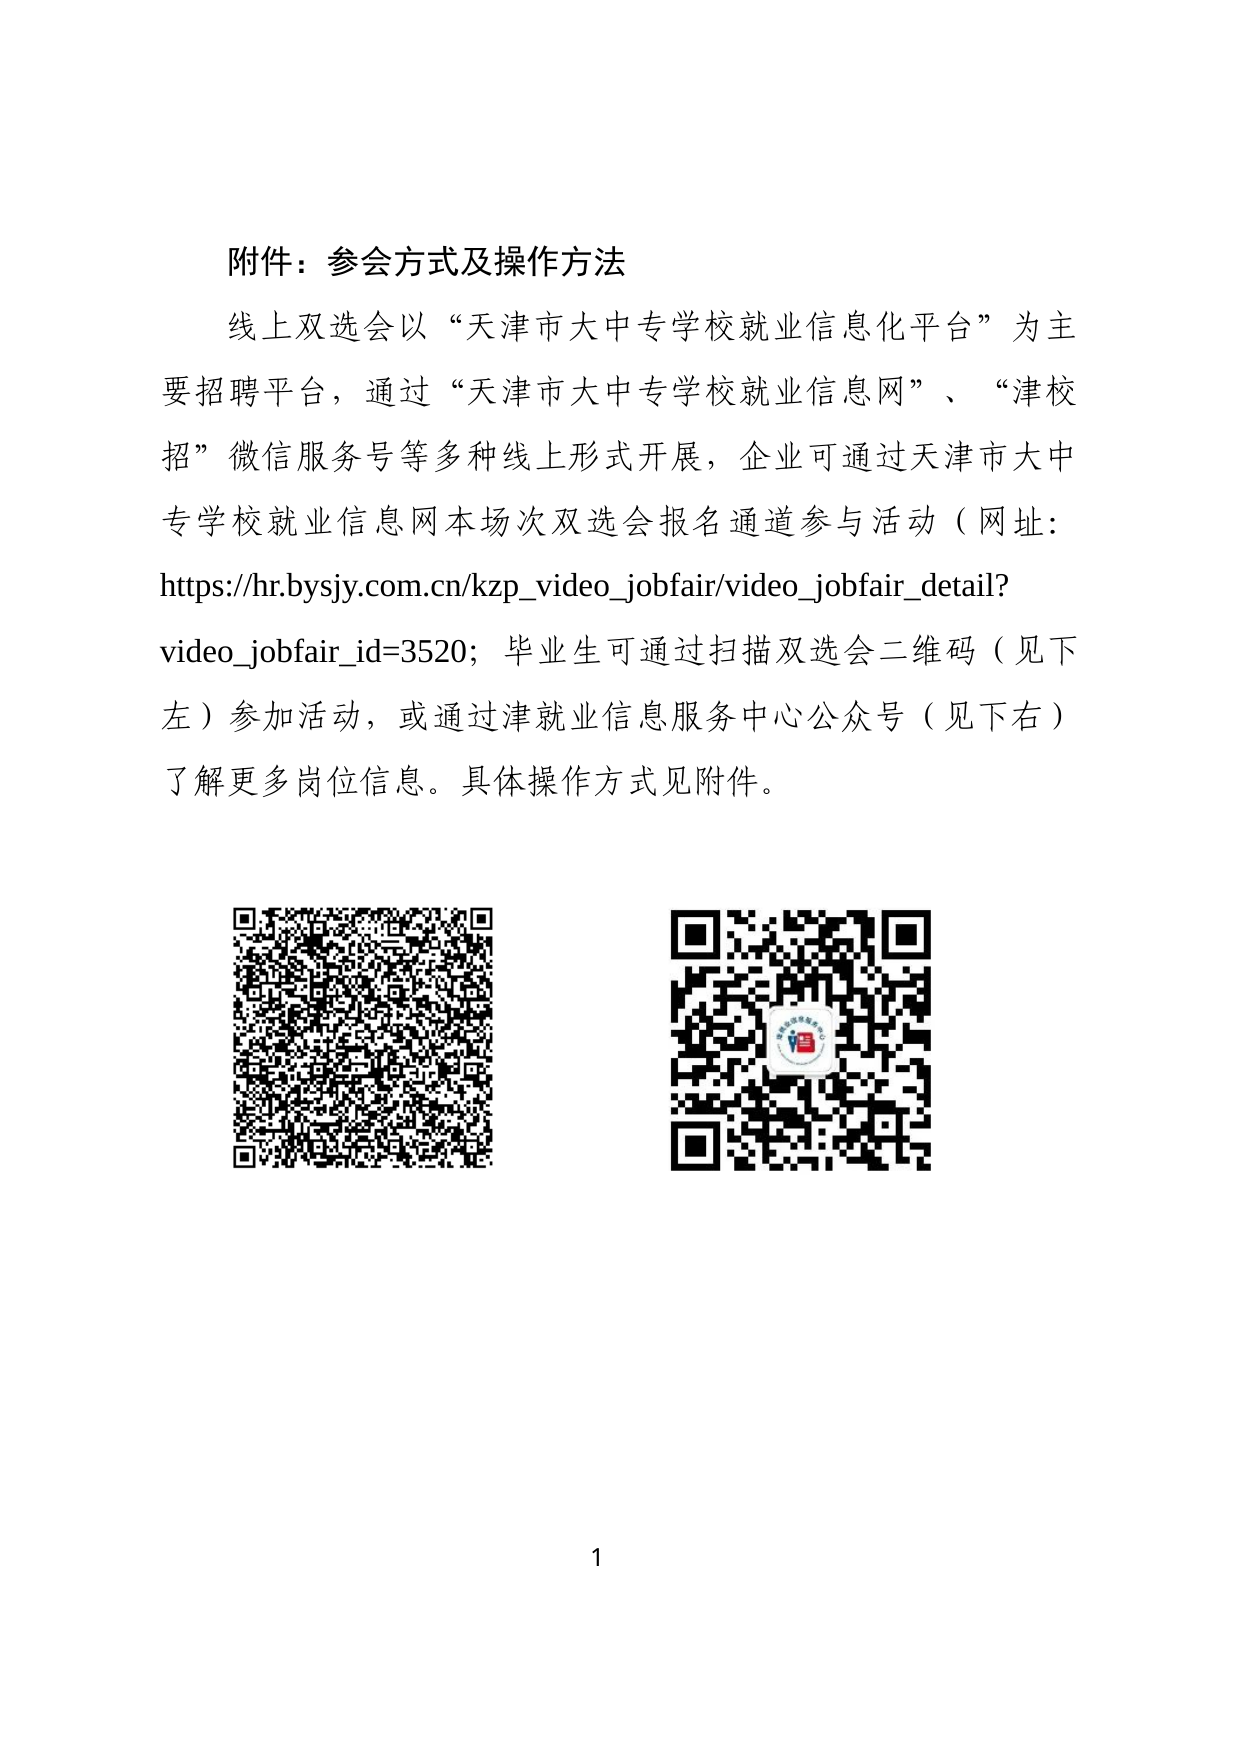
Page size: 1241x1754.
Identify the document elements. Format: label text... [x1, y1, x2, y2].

text 线上双选会以“天津市大中专学校就业信息化平台”为主要招聘平台，通过“天津市大中专学校就业信息网”、“津校招”微信服务号等多种线上形式开展，企业可通过天津市大中专学校就业信息网本场次双选会报名通道参与活动（网址：https://hr.bysjy.com.cn/kzp_video_jobfair/video_jobfair_detail?video_jobfair_id=3520；毕业生可通过扫描双选会二维码（见下左）参加活动，或通过津就业信息服务中心公众号（见下右）了解更多岗位信息。具体操作方式见附件。 [159, 292, 1081, 812]
picture [231, 904, 499, 1172]
picture [650, 889, 952, 1192]
text 附件：参会方式及操作方法 [159, 227, 1081, 292]
